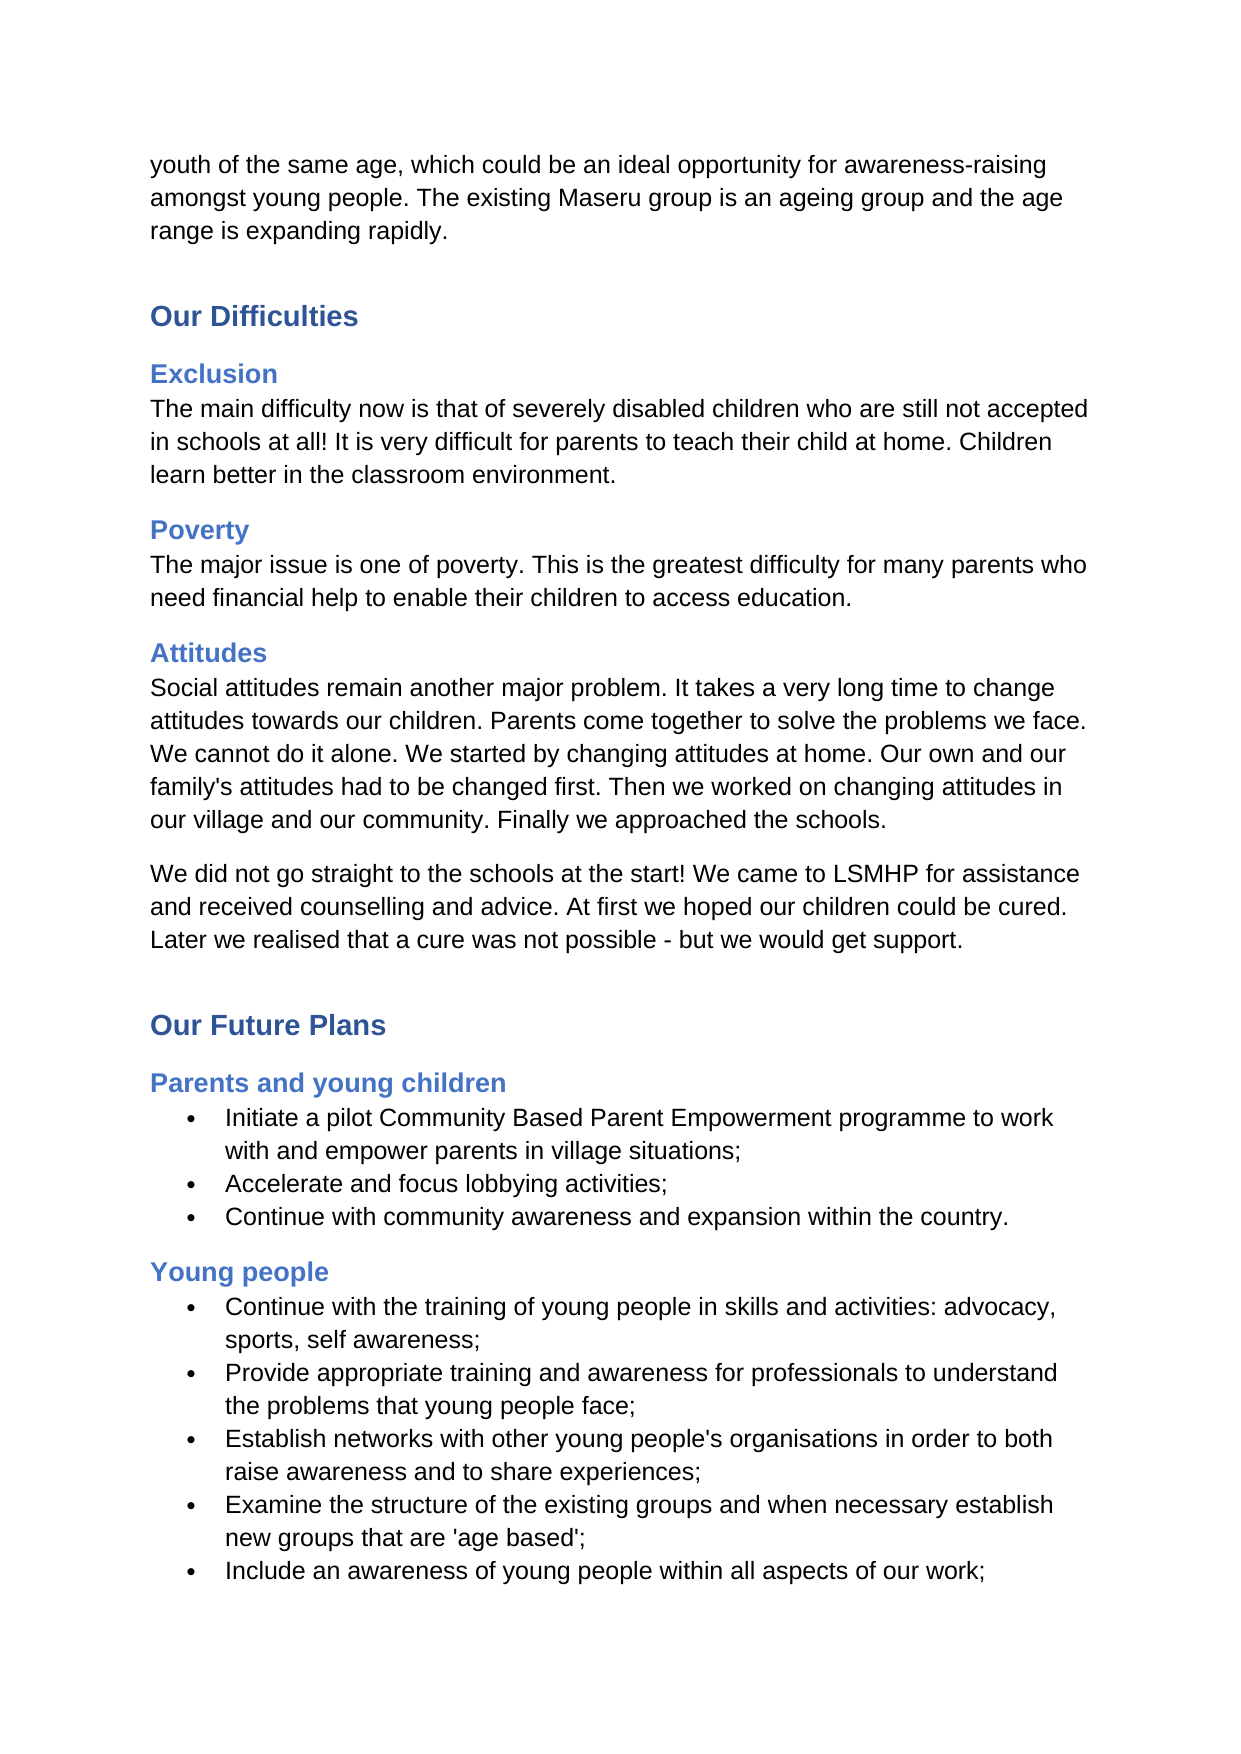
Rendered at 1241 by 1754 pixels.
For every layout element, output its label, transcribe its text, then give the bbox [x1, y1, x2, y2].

list Examine the structure of the existing groups and when necessary establish new groups that are 'age based'; [187, 1490, 1090, 1552]
subtitle Our Difficulties [150, 299, 1090, 333]
text The major issue is one of poverty. This is the greatest difficulty for many parents who need financial help to enable their children to access education. [150, 550, 1090, 612]
list Include an awareness of young people within all aspects of our work; [187, 1556, 1090, 1585]
text We did not go straight to the schools at the start! We came to LSMHP for assistance and received counselling and advice. At first we hoped our children could be cured. Later we realised that a cure was not possible - but we would get support. [150, 859, 1090, 954]
list Initiate a pilot Community Based Parent Empowerment programme to work with and empower parents in village situations; [187, 1103, 1090, 1165]
subtitle Exclusion [150, 358, 1090, 390]
subtitle Young people [150, 1256, 1090, 1287]
text The main difficulty now is that of severely disabled children who are still not accepted in schools at all! It is very difficult for parents to teach their child at home. Children learn better in the classroom environment. [150, 394, 1090, 489]
subtitle Attitudes [150, 637, 1090, 668]
list Continue with the training of young people in skills and activities: advocacy, sports, self awareness; [187, 1292, 1090, 1354]
list Accelerate and focus lobbying activities; [187, 1169, 1090, 1198]
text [150, 150, 1090, 245]
list Establish networks with other young people's organisations in order to both raise awareness and to share experiences; [187, 1424, 1090, 1486]
list Continue with community awareness and expansion within the country. [187, 1202, 1090, 1231]
subtitle Poverty [150, 514, 1090, 546]
subtitle Parents and young children [150, 1067, 1090, 1099]
subtitle Our Future Plans [150, 1008, 1090, 1042]
text Social attitudes remain another major problem. It takes a very long time to change attitudes towards our children. Parents come together to solve the problems we face. We cannot do it alone. We started by changing attitudes at home. Our own and our family's attitudes had to be changed first. Then we worked on changing attitudes in our village and our community. Finally we approached the schools. [150, 673, 1090, 834]
list Provide appropriate training and awareness for professionals to understand the problems that young people face; [187, 1358, 1090, 1420]
